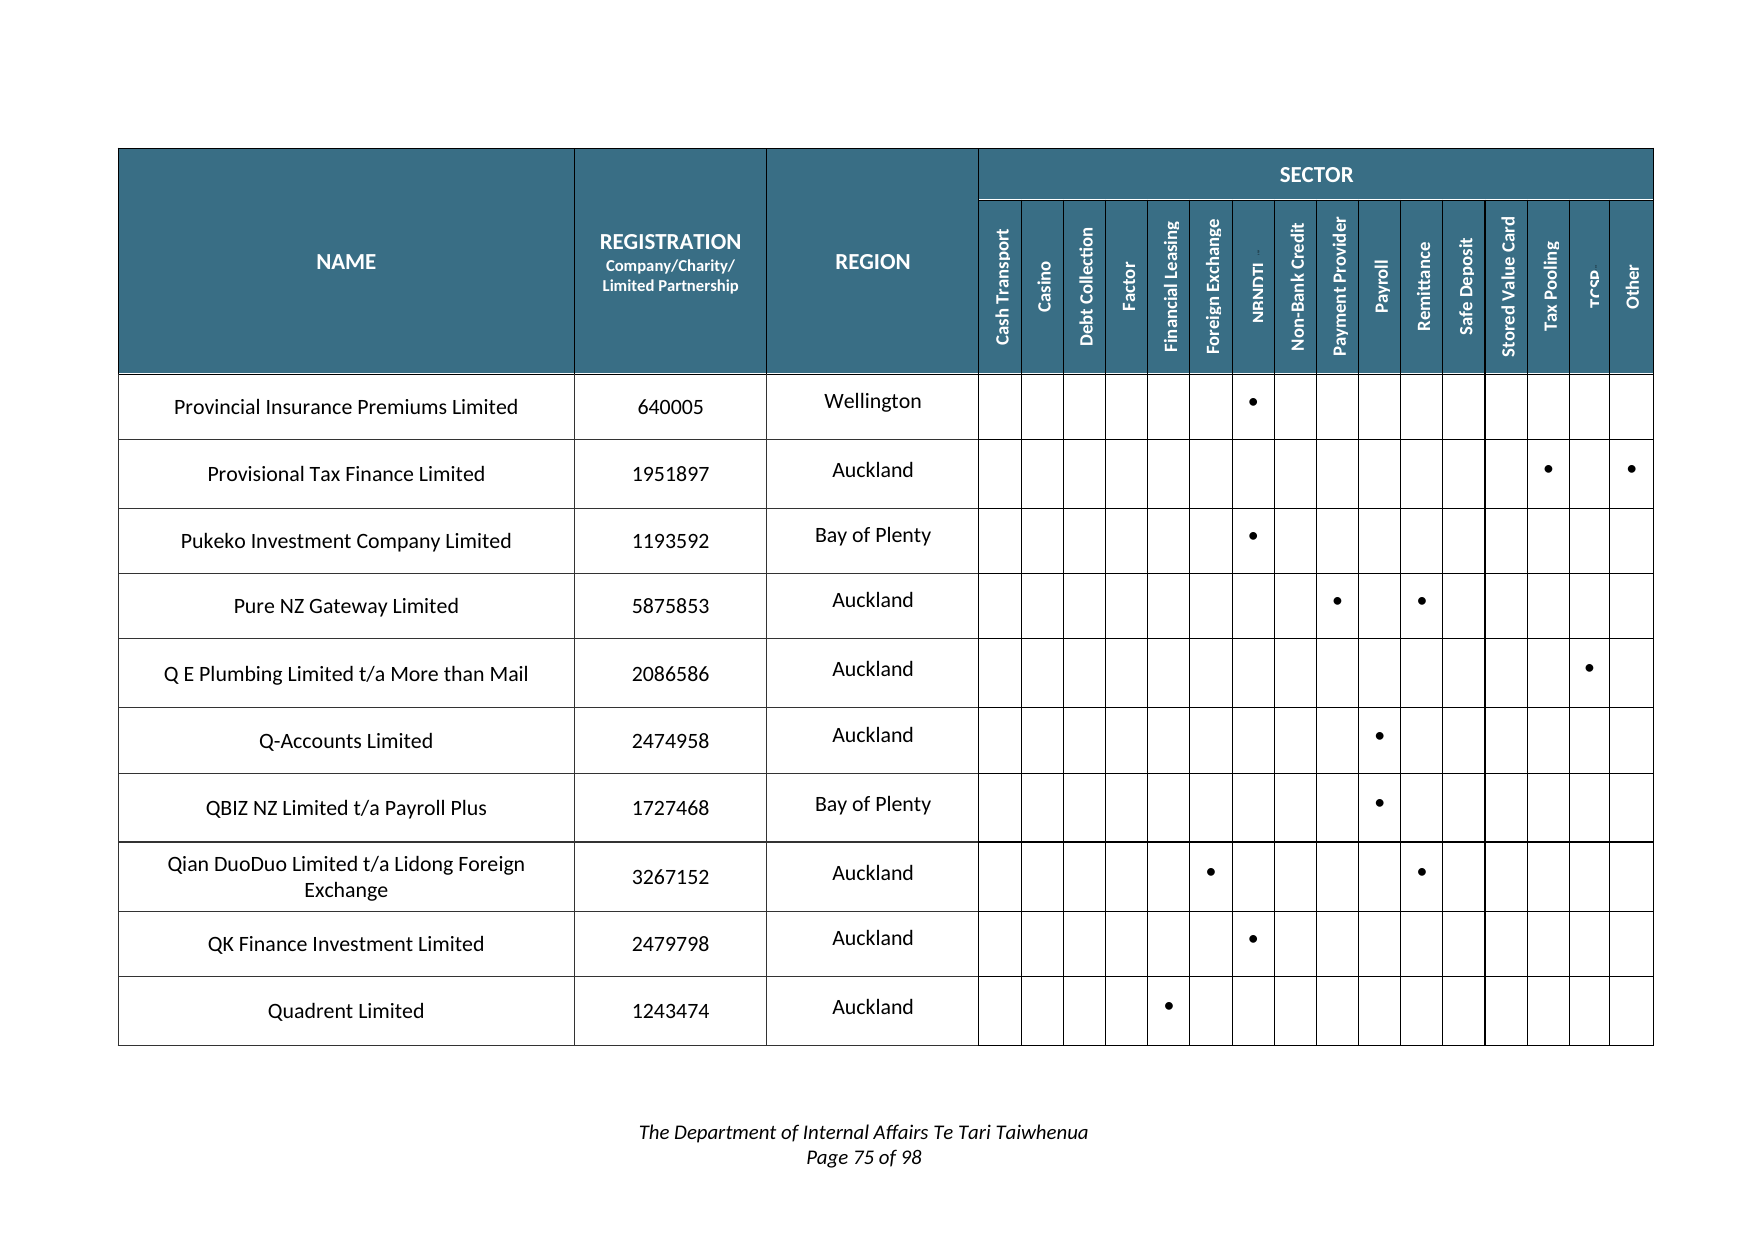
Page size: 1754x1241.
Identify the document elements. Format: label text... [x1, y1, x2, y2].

table_header SECTOR [979, 149, 1653, 199]
table_header REGISTRATION Company/Charity/ Limited Partnership [575, 149, 766, 373]
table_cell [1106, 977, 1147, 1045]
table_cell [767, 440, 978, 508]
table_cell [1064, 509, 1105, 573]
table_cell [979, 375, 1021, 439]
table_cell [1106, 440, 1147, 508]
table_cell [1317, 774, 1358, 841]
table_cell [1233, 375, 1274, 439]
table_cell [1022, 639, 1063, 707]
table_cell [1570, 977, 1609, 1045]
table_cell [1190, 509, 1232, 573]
table_cell Casino [1022, 201, 1063, 373]
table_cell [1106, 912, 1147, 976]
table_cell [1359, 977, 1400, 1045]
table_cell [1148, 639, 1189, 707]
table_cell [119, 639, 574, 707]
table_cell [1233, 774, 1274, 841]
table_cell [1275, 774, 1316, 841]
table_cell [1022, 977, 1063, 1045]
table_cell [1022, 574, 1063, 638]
table_cell Non-Bank Credit Card [1275, 201, 1316, 373]
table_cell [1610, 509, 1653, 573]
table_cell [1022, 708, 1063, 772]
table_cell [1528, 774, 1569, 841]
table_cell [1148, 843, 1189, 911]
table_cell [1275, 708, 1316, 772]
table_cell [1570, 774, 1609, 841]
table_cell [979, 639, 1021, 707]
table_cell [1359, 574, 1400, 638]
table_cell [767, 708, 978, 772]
table_header NAME [119, 149, 574, 373]
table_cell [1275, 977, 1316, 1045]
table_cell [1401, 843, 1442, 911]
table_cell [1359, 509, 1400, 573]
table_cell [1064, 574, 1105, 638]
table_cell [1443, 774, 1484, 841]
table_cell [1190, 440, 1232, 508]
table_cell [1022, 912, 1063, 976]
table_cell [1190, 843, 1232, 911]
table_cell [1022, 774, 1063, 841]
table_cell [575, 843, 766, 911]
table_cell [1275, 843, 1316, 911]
table_cell Factor [1106, 201, 1147, 373]
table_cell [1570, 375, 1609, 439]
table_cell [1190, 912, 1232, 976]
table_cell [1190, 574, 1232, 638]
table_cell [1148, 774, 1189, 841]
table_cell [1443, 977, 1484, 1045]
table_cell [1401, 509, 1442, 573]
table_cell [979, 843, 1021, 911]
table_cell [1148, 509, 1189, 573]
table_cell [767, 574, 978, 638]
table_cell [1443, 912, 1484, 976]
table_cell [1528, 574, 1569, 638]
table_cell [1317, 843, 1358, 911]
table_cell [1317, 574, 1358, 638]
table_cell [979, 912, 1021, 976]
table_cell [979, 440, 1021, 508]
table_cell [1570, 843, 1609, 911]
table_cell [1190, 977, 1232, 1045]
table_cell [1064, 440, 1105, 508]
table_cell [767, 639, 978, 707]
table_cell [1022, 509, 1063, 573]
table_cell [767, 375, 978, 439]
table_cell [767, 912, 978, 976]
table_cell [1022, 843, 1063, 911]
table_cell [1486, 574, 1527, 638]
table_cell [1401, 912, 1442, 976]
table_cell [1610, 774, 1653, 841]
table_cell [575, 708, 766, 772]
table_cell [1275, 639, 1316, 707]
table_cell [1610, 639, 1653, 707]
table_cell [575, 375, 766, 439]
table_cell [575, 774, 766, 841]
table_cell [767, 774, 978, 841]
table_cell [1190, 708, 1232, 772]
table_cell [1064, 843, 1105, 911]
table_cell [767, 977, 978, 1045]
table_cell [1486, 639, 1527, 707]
table_cell Debt Collection [1064, 201, 1105, 373]
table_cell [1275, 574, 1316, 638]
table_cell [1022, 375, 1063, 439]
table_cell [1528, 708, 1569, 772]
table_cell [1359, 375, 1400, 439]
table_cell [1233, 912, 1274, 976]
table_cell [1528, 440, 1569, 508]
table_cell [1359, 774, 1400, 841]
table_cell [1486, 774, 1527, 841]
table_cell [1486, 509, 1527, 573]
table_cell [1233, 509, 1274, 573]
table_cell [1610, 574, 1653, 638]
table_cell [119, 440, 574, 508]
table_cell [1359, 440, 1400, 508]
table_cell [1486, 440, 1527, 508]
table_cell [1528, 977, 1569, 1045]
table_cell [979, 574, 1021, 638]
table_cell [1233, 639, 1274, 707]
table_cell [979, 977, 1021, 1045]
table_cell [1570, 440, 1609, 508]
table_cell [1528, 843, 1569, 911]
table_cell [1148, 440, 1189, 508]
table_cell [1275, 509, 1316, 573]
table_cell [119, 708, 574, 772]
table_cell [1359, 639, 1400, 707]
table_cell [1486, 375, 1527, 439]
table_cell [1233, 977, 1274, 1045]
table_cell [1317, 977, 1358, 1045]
table_cell NBNDTL 0F0F [1233, 201, 1274, 373]
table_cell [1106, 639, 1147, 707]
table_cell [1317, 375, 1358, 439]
table_cell Payment Provider [1317, 201, 1358, 373]
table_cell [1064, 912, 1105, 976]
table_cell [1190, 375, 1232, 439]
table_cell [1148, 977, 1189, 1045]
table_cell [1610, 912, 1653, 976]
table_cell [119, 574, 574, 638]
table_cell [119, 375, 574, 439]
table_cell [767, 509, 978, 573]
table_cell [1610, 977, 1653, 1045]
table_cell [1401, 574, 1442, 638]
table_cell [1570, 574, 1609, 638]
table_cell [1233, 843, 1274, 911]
table_cell Stored Value Card [1486, 201, 1527, 373]
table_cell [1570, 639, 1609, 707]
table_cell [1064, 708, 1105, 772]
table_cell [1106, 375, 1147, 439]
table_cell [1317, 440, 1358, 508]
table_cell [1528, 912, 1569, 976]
table_cell Financial Leasing [1148, 201, 1189, 373]
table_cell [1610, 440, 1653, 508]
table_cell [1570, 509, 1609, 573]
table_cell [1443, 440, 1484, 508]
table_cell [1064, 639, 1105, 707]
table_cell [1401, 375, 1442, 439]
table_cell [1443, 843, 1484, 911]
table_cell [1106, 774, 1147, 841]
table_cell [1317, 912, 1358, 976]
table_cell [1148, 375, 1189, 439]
table_cell Remittance [1401, 201, 1442, 373]
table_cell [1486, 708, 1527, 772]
table_cell Cash Transport [979, 201, 1021, 373]
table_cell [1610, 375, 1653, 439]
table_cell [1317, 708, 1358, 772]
table_cell Tax Pooling [1528, 201, 1569, 373]
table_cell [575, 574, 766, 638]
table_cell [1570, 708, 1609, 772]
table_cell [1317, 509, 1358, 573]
table_cell TCSP1F1F [1570, 201, 1609, 373]
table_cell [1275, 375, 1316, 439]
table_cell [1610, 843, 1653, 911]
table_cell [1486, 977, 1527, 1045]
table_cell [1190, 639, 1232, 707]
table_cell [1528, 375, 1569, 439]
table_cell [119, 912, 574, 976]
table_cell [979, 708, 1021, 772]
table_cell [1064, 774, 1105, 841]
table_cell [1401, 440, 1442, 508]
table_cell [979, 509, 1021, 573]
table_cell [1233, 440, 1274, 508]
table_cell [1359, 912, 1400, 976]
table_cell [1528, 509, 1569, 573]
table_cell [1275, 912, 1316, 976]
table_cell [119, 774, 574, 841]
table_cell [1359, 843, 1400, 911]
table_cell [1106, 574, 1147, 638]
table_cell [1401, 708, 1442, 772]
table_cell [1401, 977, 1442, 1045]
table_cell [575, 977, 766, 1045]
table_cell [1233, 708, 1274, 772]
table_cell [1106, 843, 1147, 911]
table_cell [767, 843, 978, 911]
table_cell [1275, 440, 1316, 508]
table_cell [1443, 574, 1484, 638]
table_header REGION [767, 149, 978, 373]
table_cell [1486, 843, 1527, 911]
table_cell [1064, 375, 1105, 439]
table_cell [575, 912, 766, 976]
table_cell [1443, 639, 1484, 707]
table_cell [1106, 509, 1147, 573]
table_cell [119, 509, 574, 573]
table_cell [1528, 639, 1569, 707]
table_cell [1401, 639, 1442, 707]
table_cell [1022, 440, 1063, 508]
table_cell Safe Deposit [1443, 201, 1484, 373]
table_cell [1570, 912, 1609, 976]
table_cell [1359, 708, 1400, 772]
table_cell Other [1610, 201, 1653, 373]
table_cell Foreign Exchange [1190, 201, 1232, 373]
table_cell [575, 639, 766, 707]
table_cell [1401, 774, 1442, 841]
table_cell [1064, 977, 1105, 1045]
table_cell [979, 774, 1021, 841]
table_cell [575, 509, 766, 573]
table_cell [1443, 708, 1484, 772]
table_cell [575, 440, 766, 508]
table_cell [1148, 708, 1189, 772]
table_cell Payroll [1359, 201, 1400, 373]
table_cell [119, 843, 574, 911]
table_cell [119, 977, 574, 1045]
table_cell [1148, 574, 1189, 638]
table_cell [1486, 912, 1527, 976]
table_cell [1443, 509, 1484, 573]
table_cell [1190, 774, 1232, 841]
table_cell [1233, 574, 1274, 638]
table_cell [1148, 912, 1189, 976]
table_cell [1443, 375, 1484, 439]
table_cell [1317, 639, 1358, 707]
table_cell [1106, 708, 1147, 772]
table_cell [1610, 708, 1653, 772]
